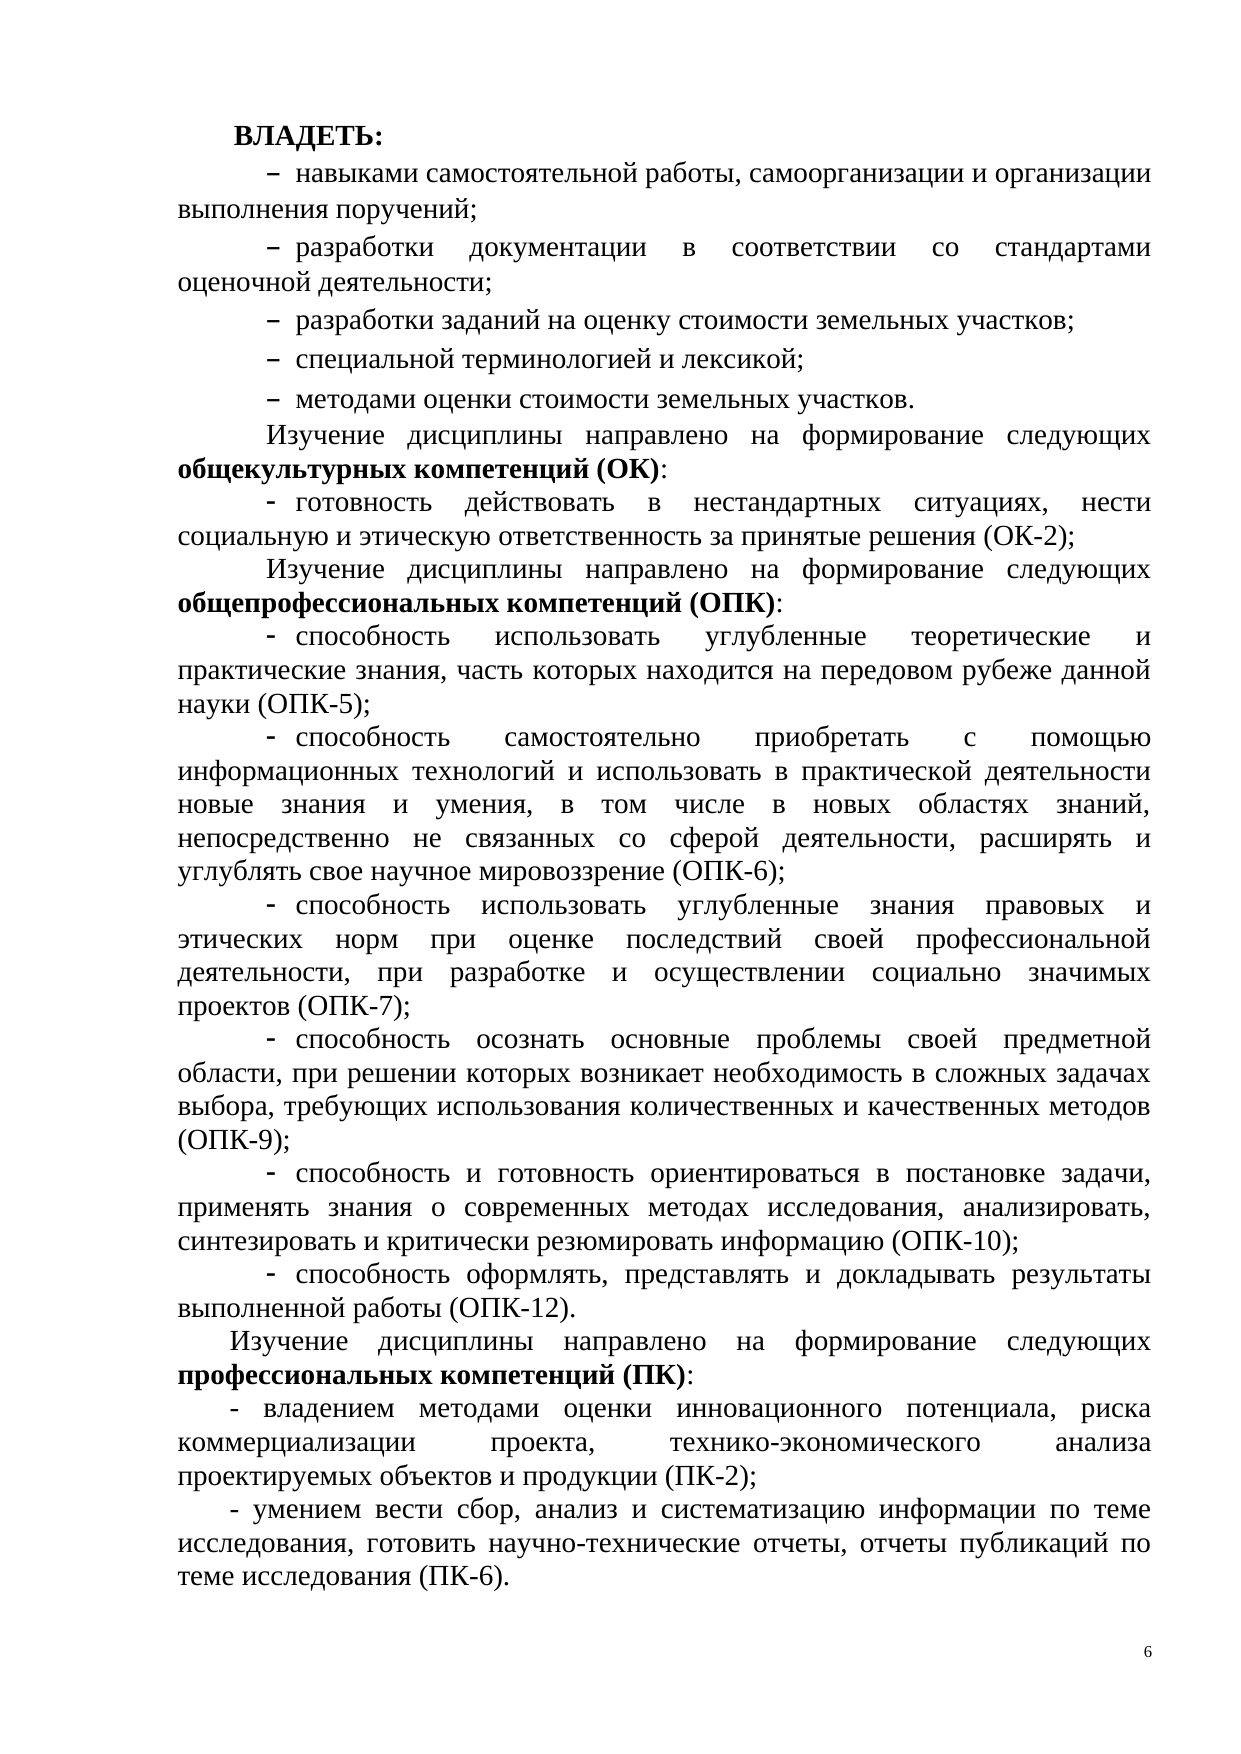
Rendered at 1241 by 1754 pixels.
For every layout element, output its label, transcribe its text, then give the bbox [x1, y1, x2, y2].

list специальной терминологией и лексикой; [177, 338, 1152, 377]
list способность оформлять, представлять и докладывать результаты выполненной работы (ОПК-12). [177, 1256, 1152, 1323]
list навыками самостоятельной работы, самоорганизации и организации выполнения поручений; [177, 152, 1152, 225]
list способность использовать углубленные теоретические и практические знания, часть которых находится на передовом рубеже данной науки (ОПК-5); [177, 618, 1152, 719]
text ВЛАДЕТЬ: [177, 118, 1152, 152]
list способность и готовность ориентироваться в постановке задачи, применять знания о современных методах исследования, анализировать, синтезировать и критически резюмировать информацию (ОПК-10); [177, 1156, 1152, 1256]
text Изучение дисциплины направлено на формирование следующих общекультурных компетенций (ОК): [177, 417, 1152, 484]
text - владением методами оценки инновационного потенциала, риска коммерциализации проекта, технико-экономического анализа проектируемых объектов и продукции (ПК-2); [177, 1391, 1152, 1491]
list способность использовать углубленные знания правовых и этических норм при оценке последствий своей профессиональной деятельности, при разработке и осуществлении социально значимых проектов (ОПК-7); [177, 887, 1152, 1021]
list разработки документации в соответствии со стандартами оценочной деятельности; [177, 225, 1152, 298]
list разработки заданий на оценку стоимости земельных участков; [177, 298, 1152, 338]
text Изучение дисциплины направлено на формирование следующих общепрофессиональных компетенций (ОПК): [177, 551, 1152, 618]
text - умением вести сбор, анализ и систематизацию информации по теме исследования, готовить научно-технические отчеты, отчеты публикаций по теме исследования (ПК-6). [177, 1491, 1152, 1592]
list способность осознать основные проблемы своей предметной области, при решении которых возникает необходимость в сложных задачах выбора, требующих использования количественных и качественных методов (ОПК-9); [177, 1021, 1152, 1156]
list способность самостоятельно приобретать с помощью информационных технологий и использовать в практической деятельности новые знания и умения, в том числе в новых областях знаний, непосредственно не связанных со сферой деятельности, расширять и углублять свое научное мировоззрение (ОПК-6); [177, 719, 1152, 887]
list готовность действовать в нестандартных ситуациях, нести социальную и этическую ответственность за принятые решения (ОК-2); [177, 484, 1152, 551]
list методами оценки стоимости земельных участков. [177, 377, 1152, 417]
text Изучение дисциплины направлено на формирование следующих профессиональных компетенций (ПК): [177, 1323, 1152, 1391]
